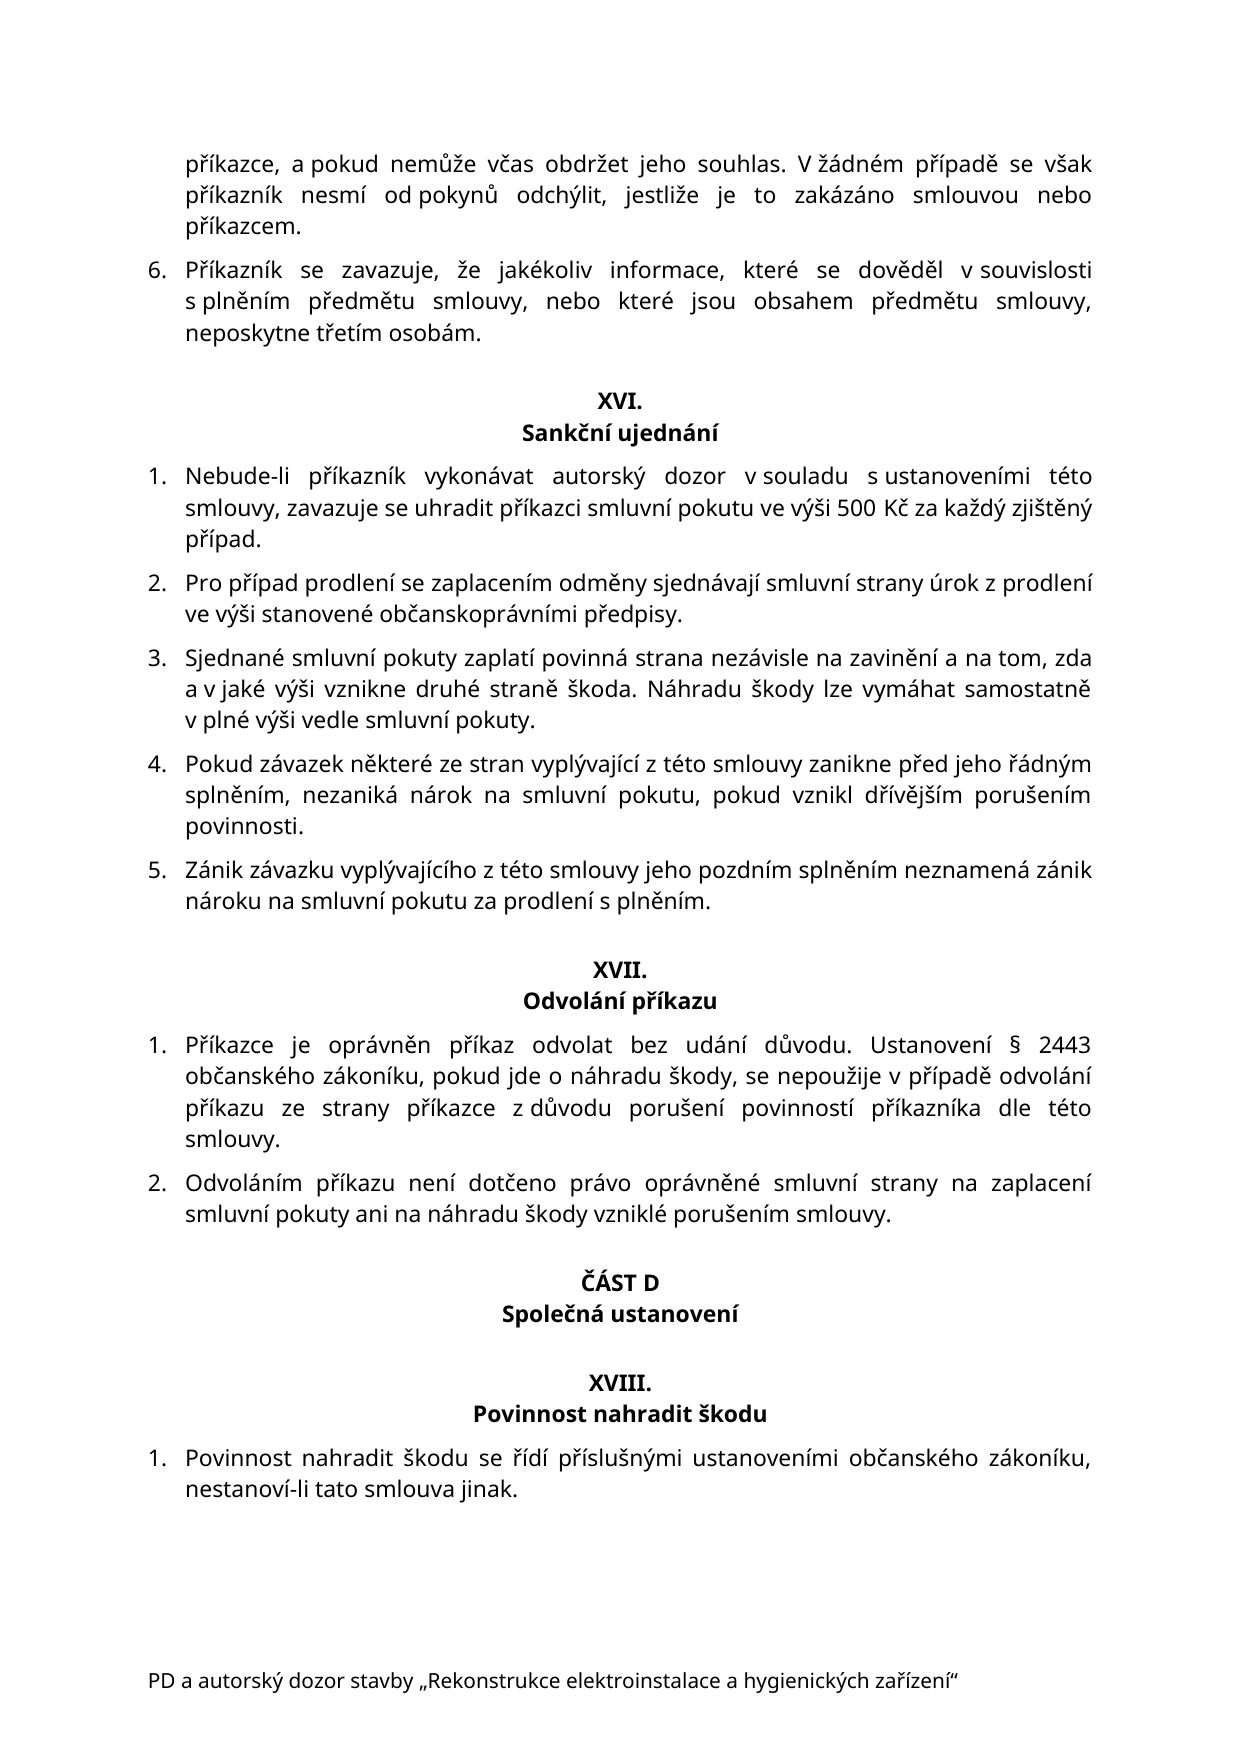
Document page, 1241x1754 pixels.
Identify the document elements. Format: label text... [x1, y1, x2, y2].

text XVI. Sankční ujednání [148, 385, 1092, 448]
text XVIII. Povinnost nahradit škodu [148, 1366, 1092, 1429]
list Povinnost nahradit škodu se řídí příslušnými ustanoveními občanského zákoníku, nestanoví-li tato smlouva jinak. [148, 1441, 1092, 1504]
list Pokud závazek některé ze stran vyplývající z této smlouvy zanikne před jeho řádným splněním, nezaniká nárok na smluvní pokutu, pokud vznikl dřívějším porušením povinnosti. [148, 748, 1092, 841]
text XVII. Odvolání příkazu [148, 954, 1092, 1016]
list Odvoláním příkazu není dotčeno právo oprávněné smluvní strany na zaplacení smluvní pokuty ani na náhradu škody vzniklé porušením smlouvy. [148, 1166, 1092, 1229]
list Sjednané smluvní pokuty zaplatí povinná strana nezávisle na zavinění a na tom, zda a v jaké výši vznikne druhé straně škoda. Náhradu škody lze vymáhat samostatně v plné výši vedle smluvní pokuty. [148, 641, 1092, 735]
list Pro případ prodlení se zaplacením odměny sjednávají smluvní strany úrok z prodlení ve výši stanovené občanskoprávními předpisy. [148, 566, 1092, 629]
list Příkazník se zavazuje, že jakékoliv informace, které se dověděl v souvislosti s plněním předmětu smlouvy, nebo které jsou obsahem předmětu smlouvy, neposkytne třetím osobám. [148, 254, 1092, 348]
list Zánik závazku vyplývajícího z této smlouvy jeho pozdním splněním neznamená zánik nároku na smluvní pokutu za prodlení s plněním. [148, 854, 1092, 916]
list Nebude-li příkazník vykonávat autorský dozor v souladu s ustanoveními této smlouvy, zavazuje se uhradit příkazci smluvní pokutu ve výši 500 Kč za každý zjištěný případ. [148, 460, 1092, 554]
text ČÁST D Společná ustanovení [148, 1266, 1092, 1329]
list Příkazce je oprávněn příkaz odvolat bez udání důvodu. Ustanovení § 2443 občanského zákoníku, pokud jde o náhradu škody, se nepoužije v případě odvolání příkazu ze strany příkazce z důvodu porušení povinností příkazníka dle této smlouvy. [148, 1029, 1092, 1154]
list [148, 148, 1092, 241]
